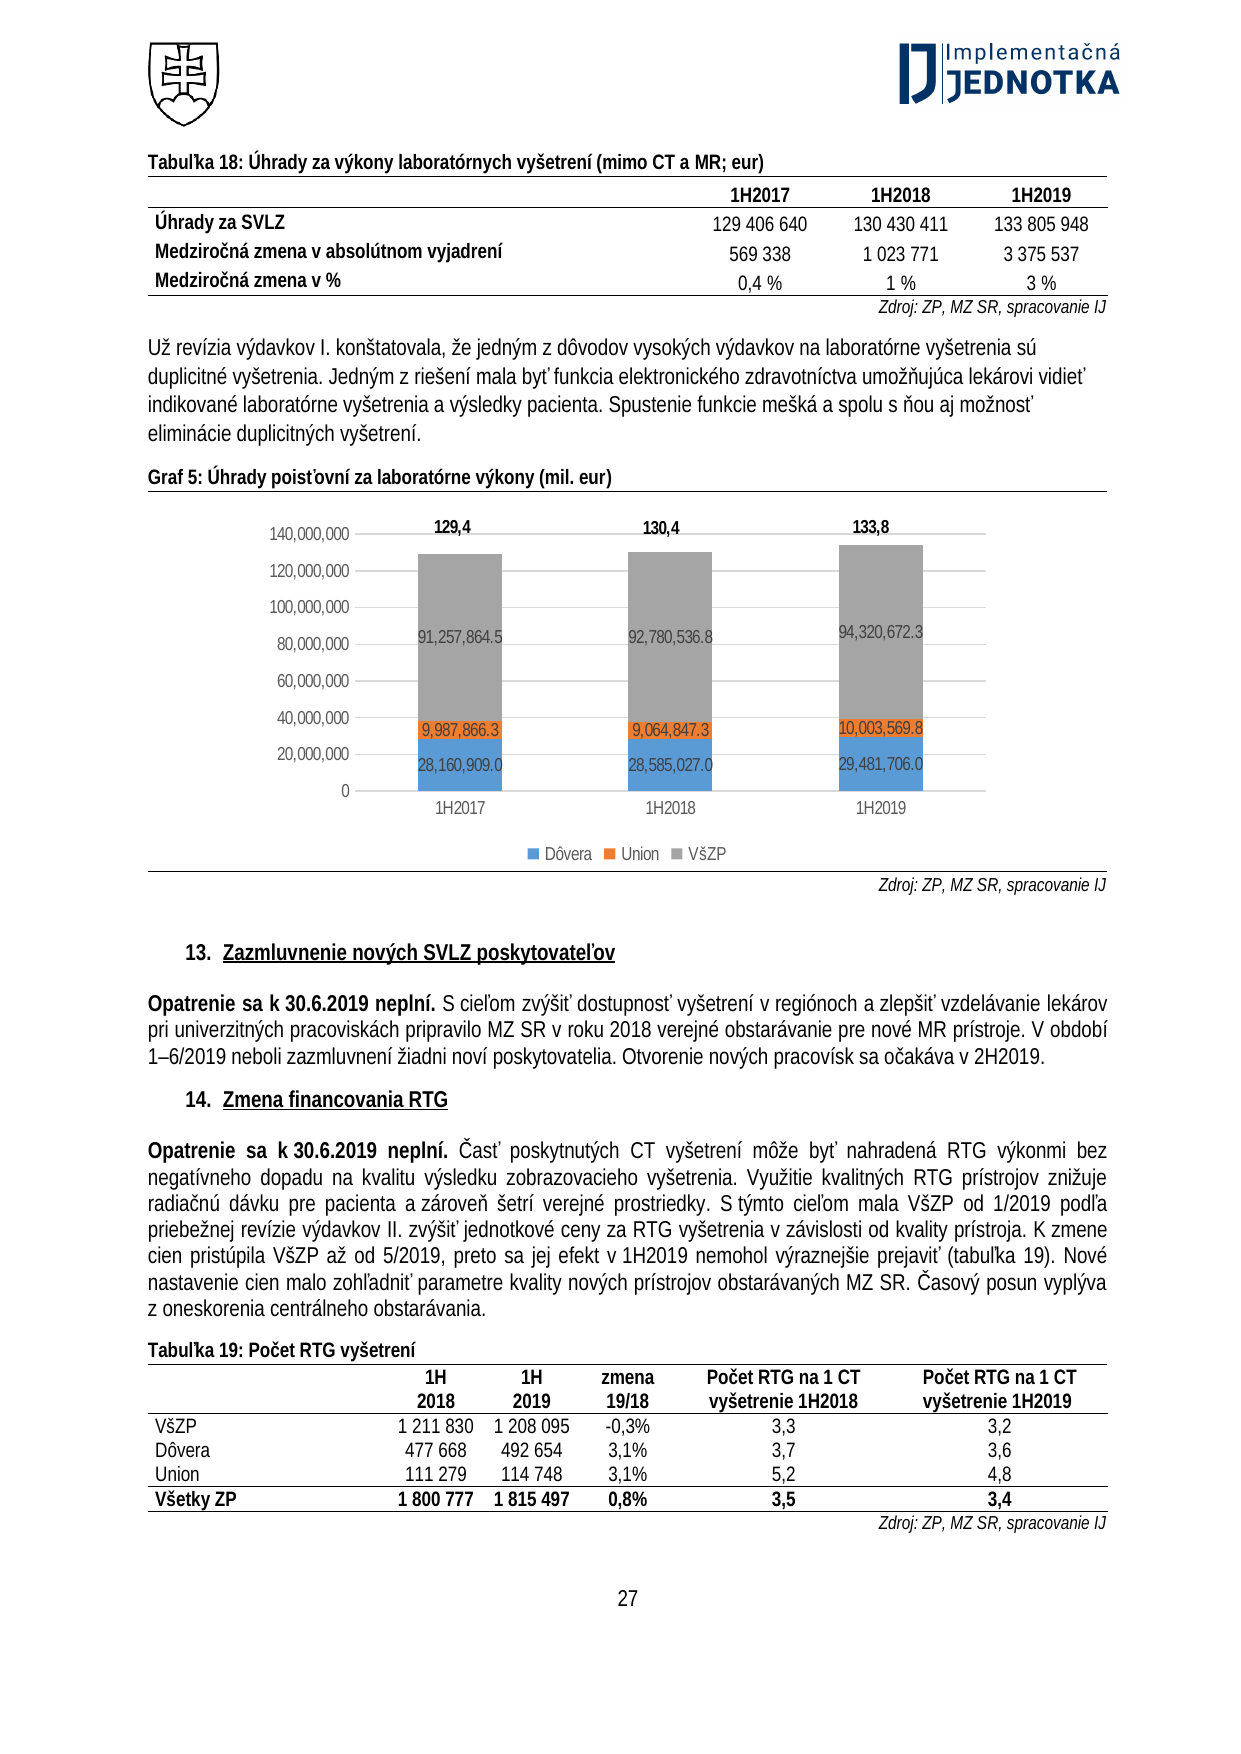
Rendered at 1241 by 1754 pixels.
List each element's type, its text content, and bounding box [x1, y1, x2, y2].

text Opatrenie sa k 30.6.2019 neplní. S cieľom zvýšiť dostupnosť vyšetrení v regiónoch a zlepšiť vzdelávanie lekárov pri univerzitných pracoviskách pripravilo MZ SR v roku 2018 verejné obstarávanie pre nové MR prístroje. V období 1–6/2019 neboli zazmluvnení žiadni noví poskytovatelia. Otvorenie nových pracovísk sa očakáva v 2H2019. [148, 990, 1107, 1069]
text Tabuľka 18: Úhrady za výkony laboratórnych vyšetrení (mimo CT a MR; eur) [148, 150, 1107, 176]
text Opatrenie sa k 30.6.2019 neplní. Časť poskytnutých CT vyšetrení môže byť nahradená RTG výkonmi bez negatívneho dopadu na kvalitu výsledku zobrazovacieho vyšetrenia. Využitie kvalitných RTG prístrojov znižuje radiačnú dávku pre pacienta a zároveň šetrí verejné prostriedky. S týmto cieľom mala VšZP od 1/2019 podľa priebežnej revízie výdavkov II. zvýšiť jednotkové ceny za RTG vyšetrenia v závislosti od kvality prístroja. K zmene cien pristúpila VšZP až od 5/2019, preto sa jej efekt v 1H2019 nemohol výraznejšie prejaviť (tabuľka 19). Nové nastavenie cien malo zohľadniť parametre kvality nových prístrojov obstarávaných MZ SR. Časový posun vyplýva z oneskorenia centrálneho obstarávania. [148, 1137, 1107, 1322]
list Zazmluvnenie nových SVLZ poskytovateľov [185, 939, 1107, 965]
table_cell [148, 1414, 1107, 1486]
text Už revízia výdavkov I. konštatovala, že jedným z dôvodov vysokých výdavkov na laboratórne vyšetrenia sú duplicitné vyšetrenia. Jedným z riešení mala byť funkcia elektronického zdravotníctva umožňujúca lekárovi vidieť indikované laboratórne vyšetrenia a výsledky pacienta. Spustenie funkcie mešká a spolu s ňou aj možnosť eliminácie duplicitných vyšetrení. [148, 334, 1107, 446]
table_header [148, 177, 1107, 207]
text Tabuľka 19: Počet RTG vyšetrení [148, 1338, 1107, 1364]
text Zdroj: ZP, MZ SR, spracovanie IJ [148, 296, 1107, 318]
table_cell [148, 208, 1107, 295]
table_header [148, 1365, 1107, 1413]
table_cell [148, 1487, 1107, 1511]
text Graf 5: Úhrady poisťovní za laboratórne výkony (mil. eur) [148, 465, 1107, 491]
text Zdroj: ZP, MZ SR, spracovanie IJ [148, 1512, 1107, 1534]
picture [894, 38, 1123, 107]
text Zdroj: ZP, MZ SR, spracovanie IJ [148, 872, 1107, 896]
list Zmena financovania RTG [185, 1086, 1107, 1112]
